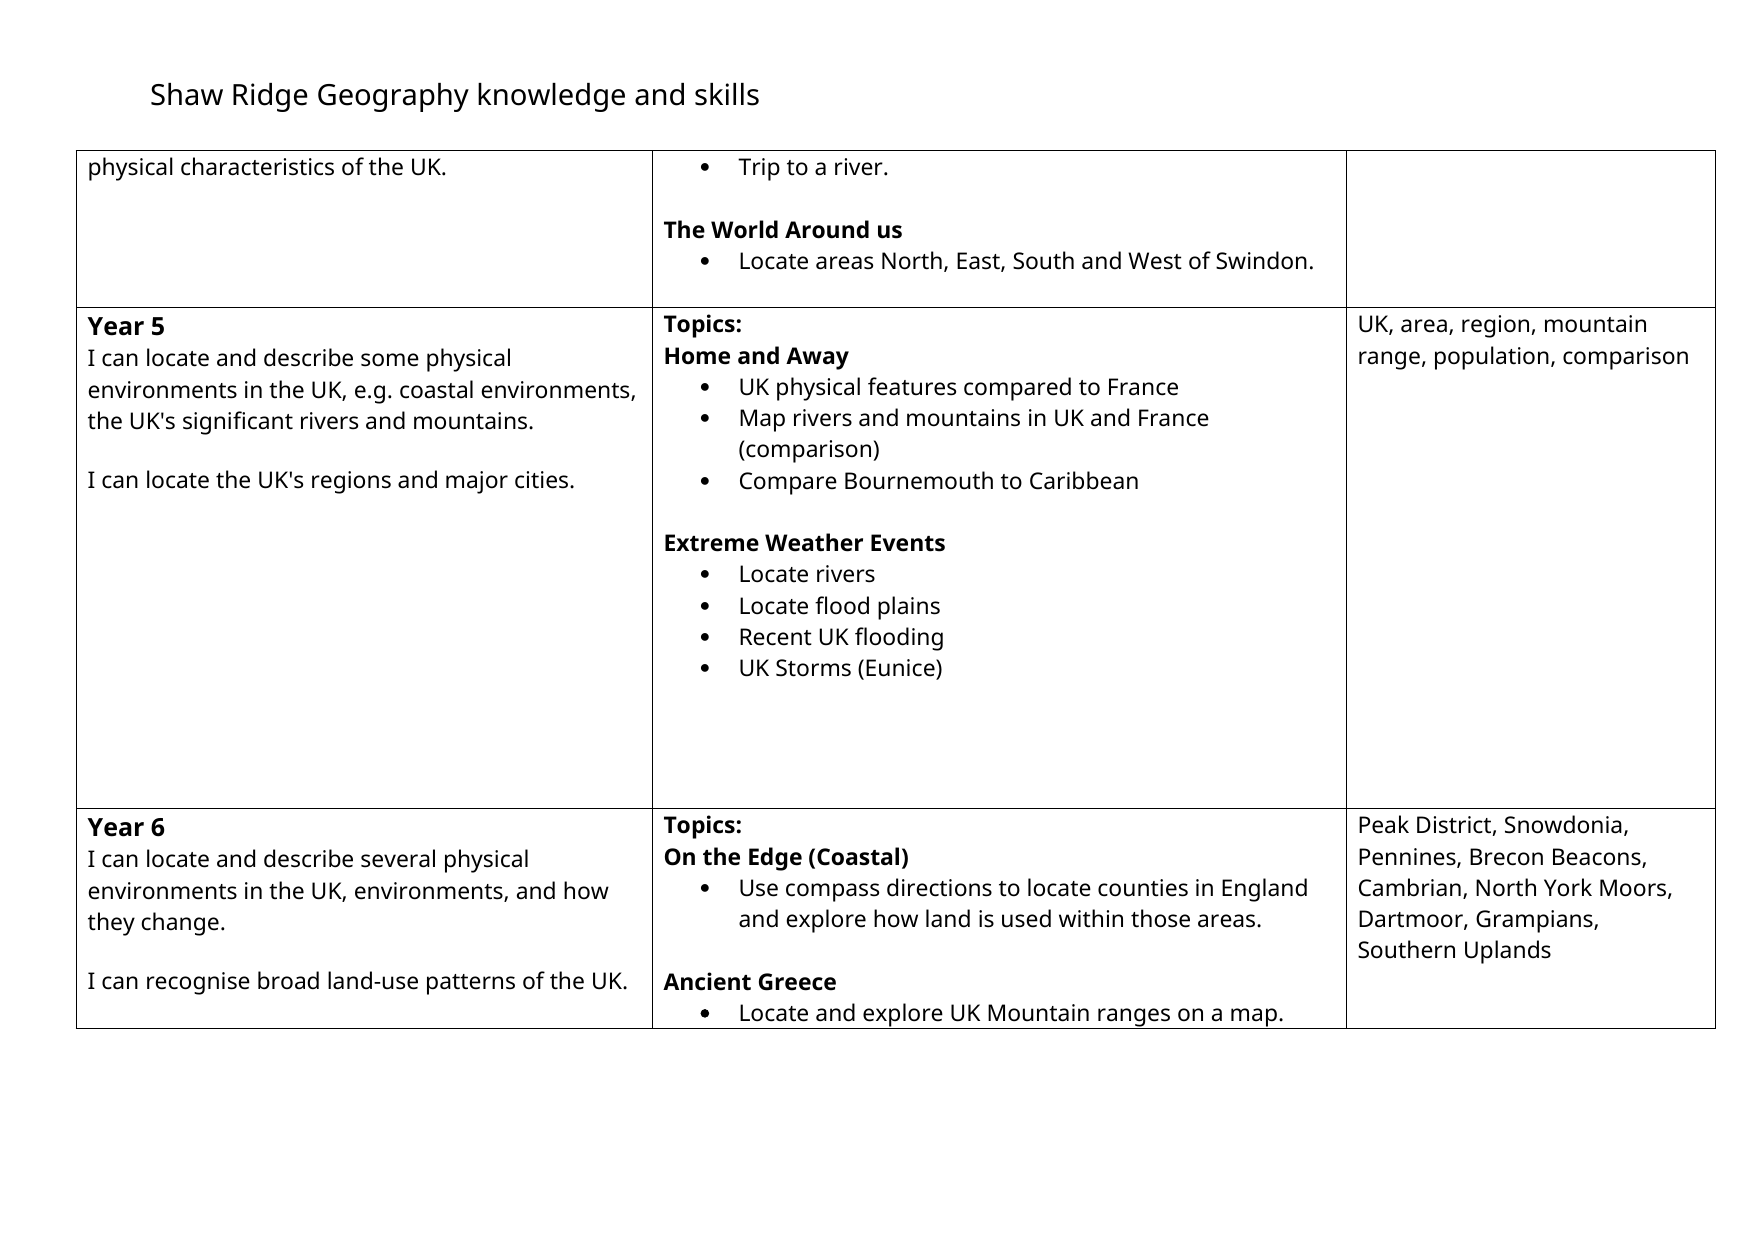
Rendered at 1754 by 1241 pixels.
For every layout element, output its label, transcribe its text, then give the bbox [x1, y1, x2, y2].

table_cell Year 6 I can locate and describe several physical environments in the UK, environments, and how they change. I can recognise broad land-use patterns of the UK. [77, 809, 652, 1028]
table_cell Year 5 I can locate and describe some physical environments in the UK, e.g. coastal environments, the UK's significant rivers and mountains. I can locate the UK's regions and major cities. [77, 308, 652, 808]
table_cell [77, 151, 652, 307]
table_cell Topics: Home and Away UK physical features compared to France Map rivers and mountains in UK and France (comparison) Compare Bournemouth to Caribbean Extreme Weather Events Locate rivers Locate flood plains Recent UK flooding UK Storms (Eunice) [653, 308, 1346, 808]
table_cell Topics: On the Edge (Coastal) Use compass directions to locate counties in England and explore how land is used within those areas. Ancient Greece Locate and explore UK Mountain ranges on a map. [653, 809, 1346, 1028]
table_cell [1347, 151, 1715, 307]
table_cell Peak District, Snowdonia, Pennines, Brecon Beacons, Cambrian, North York Moors, Dartmoor, Grampians, Southern Uplands [1347, 809, 1715, 1028]
table_cell UK, area, region, mountain range, population, comparison [1347, 308, 1715, 808]
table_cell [653, 151, 1346, 307]
